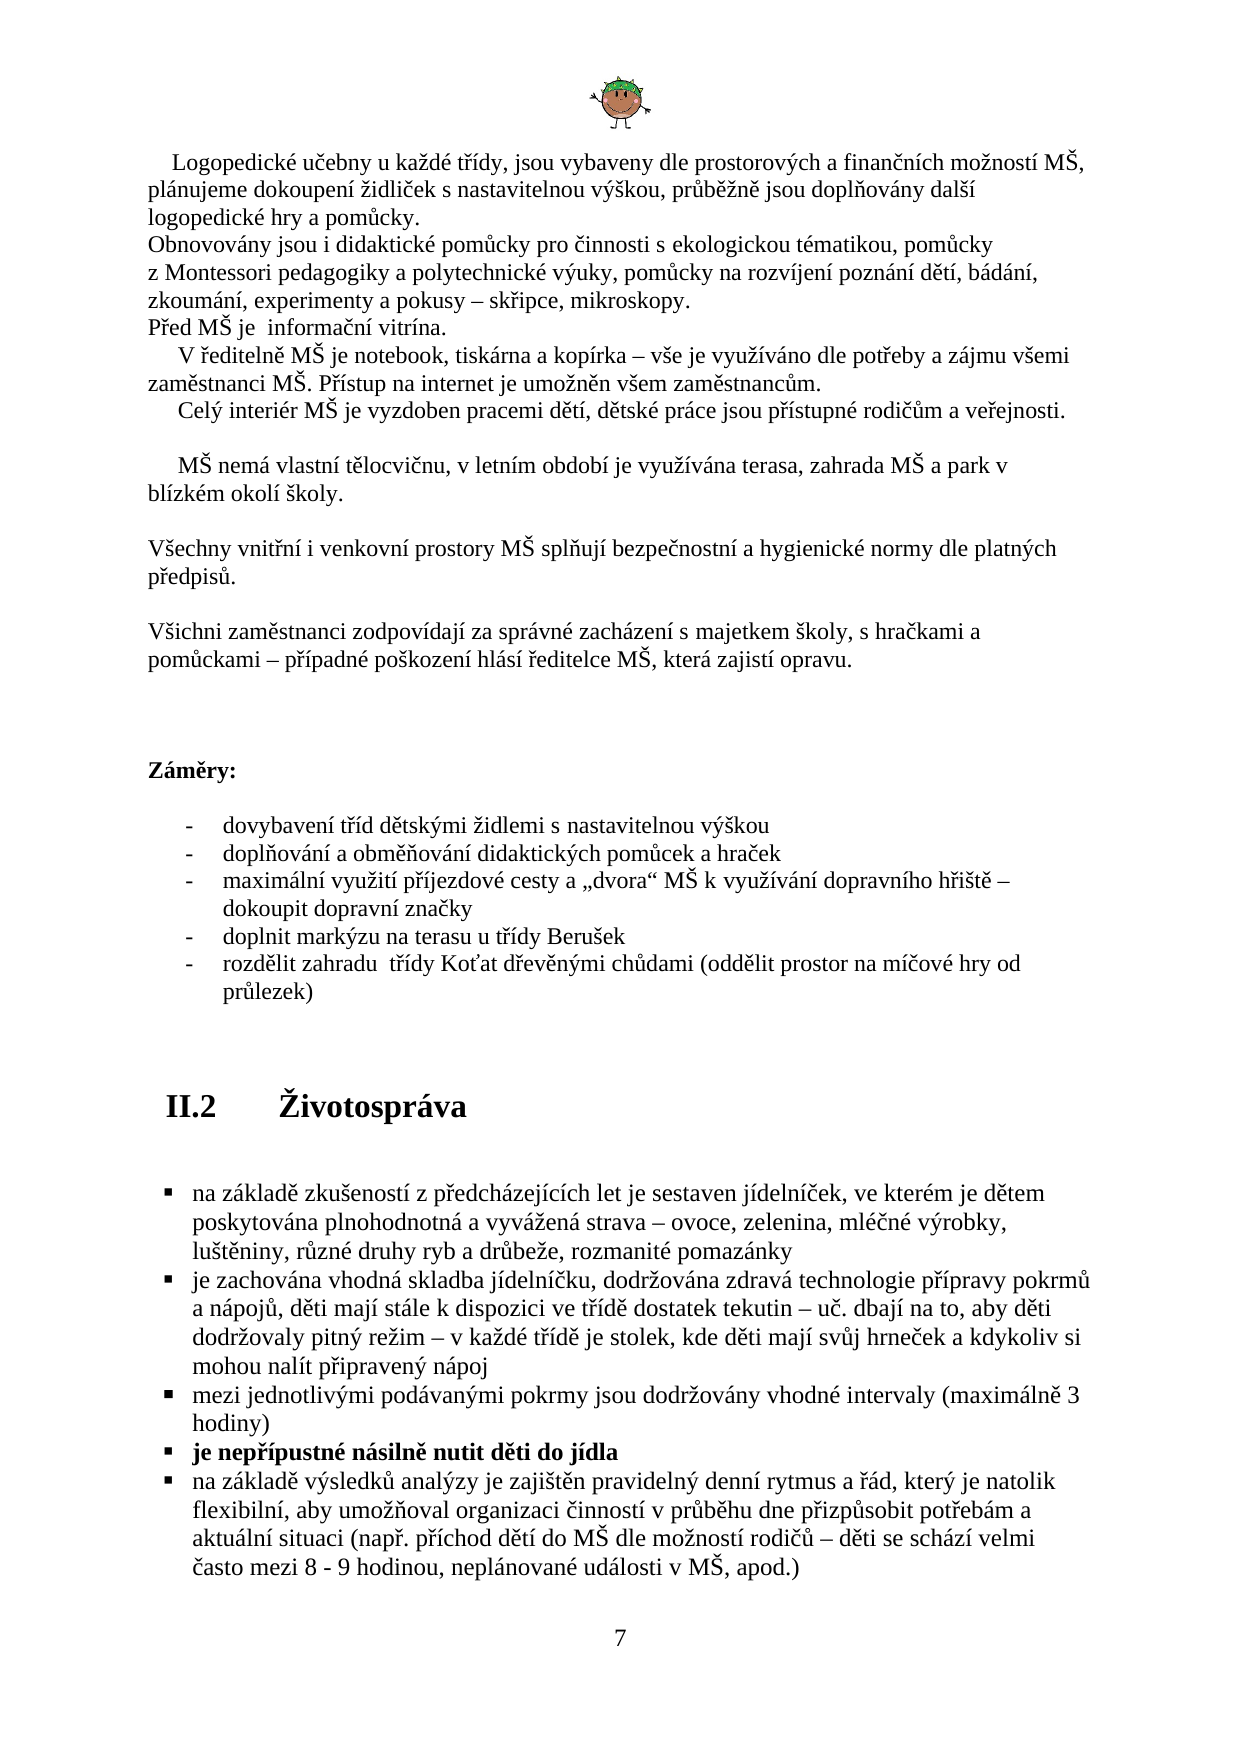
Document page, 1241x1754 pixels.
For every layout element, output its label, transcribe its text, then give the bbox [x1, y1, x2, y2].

list rozdělit zahradu třídy Koťat dřevěnými chůdami (oddělit prostor na míčové hry od průlezek) [185, 949, 1092, 1004]
list je zachována vhodná skladba jídelníčku, dodržována zdravá technologie přípravy pokrmů a nápojů, děti mají stále k dispozici ve třídě dostatek tekutin – uč. dbají na to, aby děti dodržovaly pitný režim – v každé třídě je stolek, kde děti mají svůj hrneček a kdykoliv si mohou nalít připravený nápoj [162, 1265, 1092, 1380]
text Logopedické učebny u každé třídy, jsou vybaveny dle prostorových a finančních možností MŠ, plánujeme dokoupení židliček s nastavitelnou výškou, průběžně jsou doplňovány další logopedické hry a pomůcky. [148, 148, 1092, 231]
list na základě zkušeností z předcházejících let je sestaven jídelníček, ve kterém je dětem poskytována plnohodnotná a vyvážená strava – ovoce, zelenina, mléčné výrobky, luštěniny, různé druhy ryb a drůbeže, rozmanité pomazánky [162, 1178, 1092, 1265]
text Všichni zaměstnanci zodpovídají za správné zacházení s majetkem školy, s hračkami a pomůckami – případné poškození hlásí ředitelce MŠ, která zajistí opravu. [148, 617, 1092, 672]
text Všechny vnitřní i venkovní prostory MŠ splňují bezpečnostní a hygienické normy dle platných předpisů. [148, 534, 1092, 589]
subtitle Životospráva [165, 1086, 1092, 1124]
picture [585, 73, 655, 131]
text Záměry: [148, 756, 1092, 784]
list doplňování a obměňování didaktických pomůcek a hraček [185, 839, 1092, 867]
list doplnit markýzu na terasu u třídy Berušek [185, 922, 1092, 949]
list na základě výsledků analýzy je zajištěn pravidelný denní rytmus a řád, který je natolik flexibilní, aby umožňoval organizaci činností v průběhu dne přizpůsobit potřebám a aktuální situaci (např. příchod dětí do MŠ dle možností rodičů – děti se schází velmi často mezi 8 - 9 hodinou, neplánované události v MŠ, apod.) [162, 1466, 1092, 1581]
text Před MŠ je informační vitrína. [148, 313, 1092, 341]
list je nepřípustné násilně nutit děti do jídla [162, 1437, 1092, 1466]
list dovybavení tříd dětskými židlemi s nastavitelnou výškou [185, 811, 1092, 839]
text MŠ nemá vlastní tělocvičnu, v letním období je využívána terasa, zahrada MŠ a park v blízkém okolí školy. [148, 451, 1092, 507]
text Obnovovány jsou i didaktické pomůcky pro činnosti s ekologickou tématikou, pomůcky z Montessori pedagogiky a polytechnické výuky, pomůcky na rozvíjení poznání dětí, bádání, zkoumání, experimenty a pokusy – skřipce, mikroskopy. [148, 231, 1092, 313]
text V ředitelně MŠ je notebook, tiskárna a kopírka – vše je využíváno dle potřeby a zájmu všemi zaměstnanci MŠ. Přístup na internet je umožněn všem zaměstnancům. [148, 341, 1092, 396]
list mezi jednotlivými podávanými pokrmy jsou dodržovány vhodné intervaly (maximálně 3 hodiny) [162, 1380, 1092, 1437]
text Celý interiér MŠ je vyzdoben pracemi dětí, dětské práce jsou přístupné rodičům a veřejnosti. [148, 396, 1092, 424]
list maximální využití příjezdové cesty a „dvora“ MŠ k využívání dopravního hřiště – dokoupit dopravní značky [185, 867, 1092, 922]
